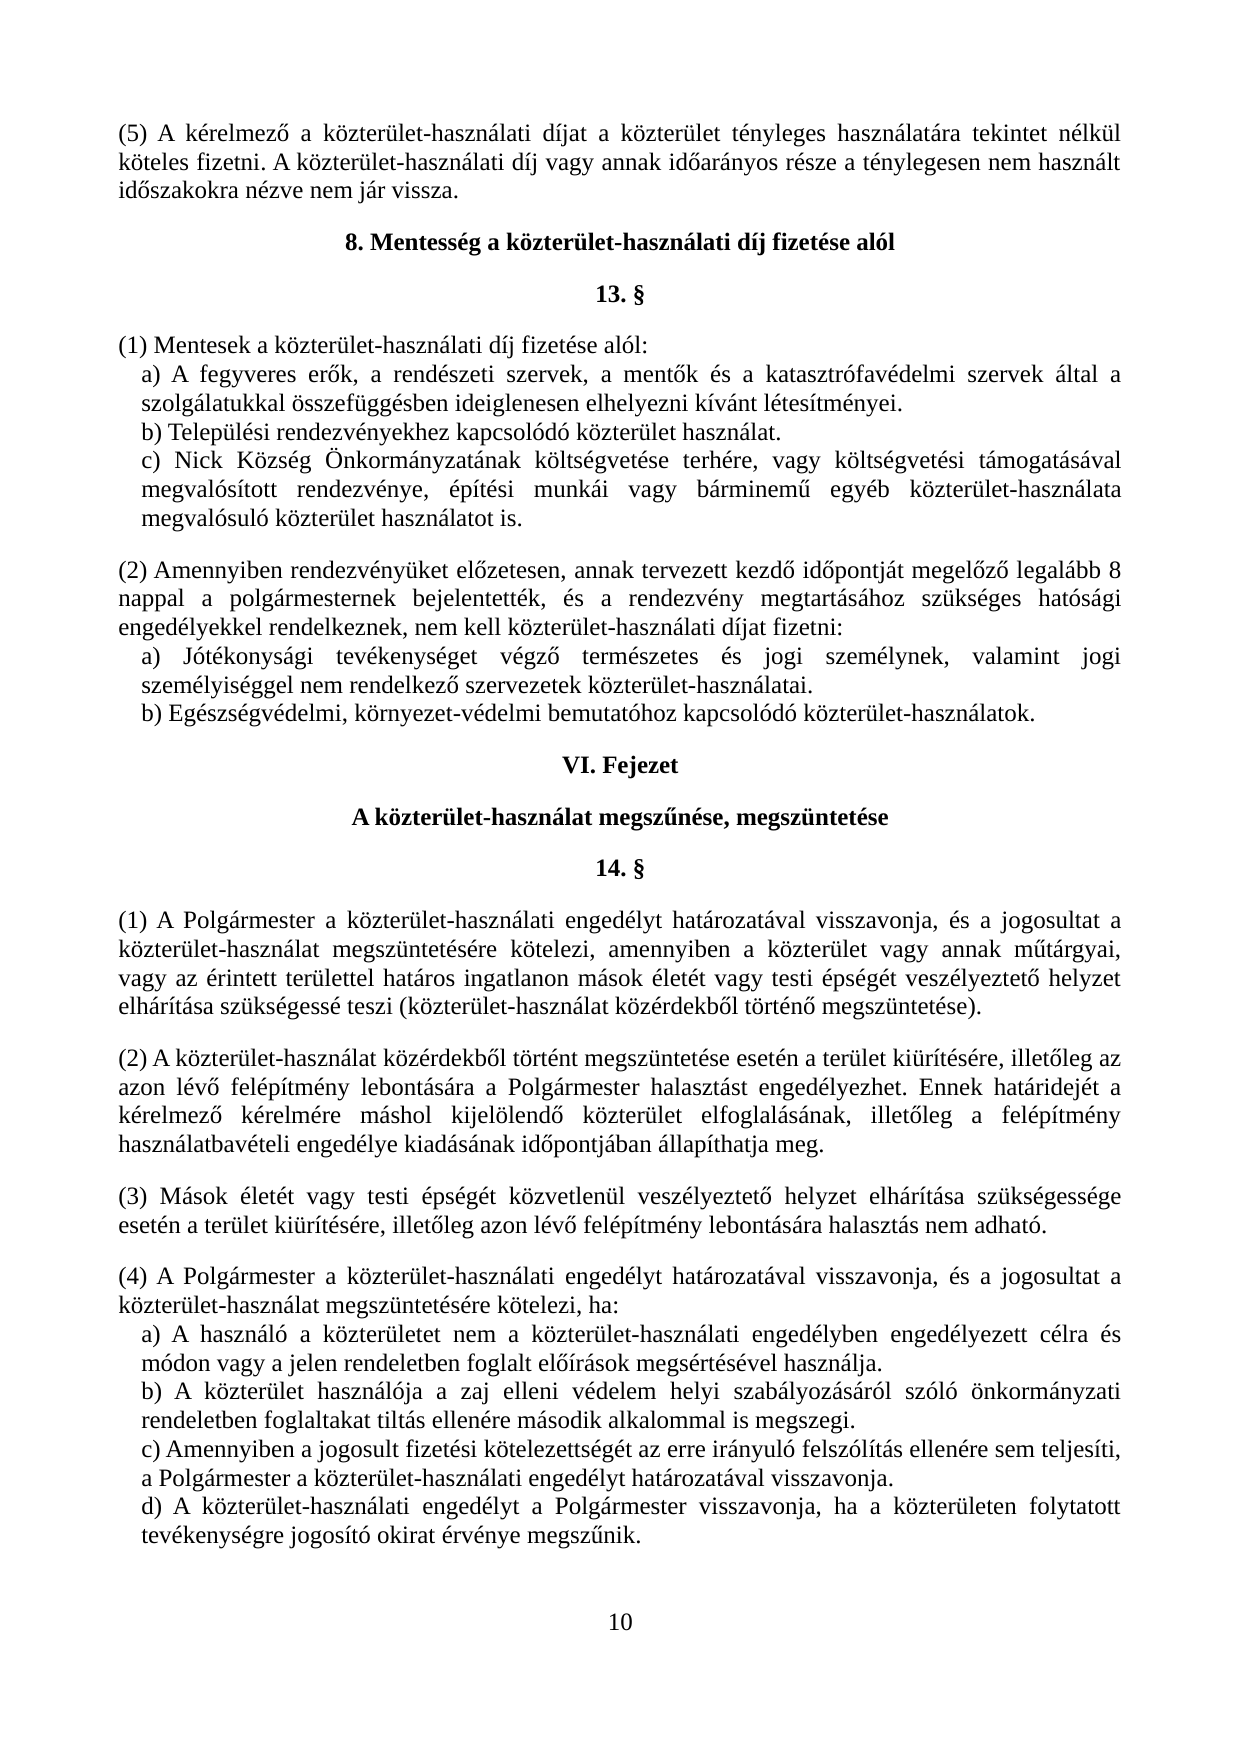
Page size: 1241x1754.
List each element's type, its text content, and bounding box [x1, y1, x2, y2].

text a) Jótékonysági tevékenységet végző természetes és jogi személynek, valamint jogi személyiséggel nem rendelkező szervezetek közterület-használatai. [141, 641, 1122, 698]
text c) Nick Község Önkormányzatának költségvetése terhére, vagy költségvetési támogatásával megvalósított rendezvénye, építési munkái vagy bárminemű egyéb közterület-használata megvalósuló közterület használatot is. [141, 446, 1122, 532]
text 13. § [118, 279, 1122, 308]
text a) A használó a közterületet nem a közterület-használati engedélyben engedélyezett célra és módon vagy a jelen rendeletben foglalt előírások megsértésével használja. [141, 1319, 1122, 1376]
text (2) Amennyiben rendezvényüket előzetesen, annak tervezett kezdő időpontját megelőző legalább 8 nappal a polgármesternek bejelentették, és a rendezvény megtartásához szükséges hatósági engedélyekkel rendelkeznek, nem kell közterület-használati díjat fizetni: [118, 555, 1122, 641]
text (1) A Polgármester a közterület-használati engedélyt határozatával visszavonja, és a jogosultat a közterület-használat megszüntetésére kötelezi, amennyiben a közterület vagy annak műtárgyai, vagy az érintett területtel határos ingatlanon mások életét vagy testi épségét veszélyeztető helyzet elhárítása szükségessé teszi (közterület-használat közérdekből történő megszüntetése). [118, 905, 1122, 1020]
text VI. Fejezet [118, 750, 1122, 779]
text c) Amennyiben a jogosult fizetési kötelezettségét az erre irányuló felszólítás ellenére sem teljesíti, a Polgármester a közterület-használati engedélyt határozatával visszavonja. [141, 1434, 1122, 1491]
text d) A közterület-használati engedélyt a Polgármester visszavonja, ha a közterületen folytatott tevékenységre jogosító okirat érvénye megszűnik. [141, 1491, 1122, 1549]
text A közterület-használat megszűnése, megszüntetése [118, 802, 1122, 831]
text (2) A közterület-használat közérdekből történt megszüntetése esetén a terület kiürítésére, illetőleg az azon lévő felépítmény lebontására a Polgármester halasztást engedélyezhet. Ennek határidejét a kérelmező kérelmére máshol kijelölendő közterület elfoglalásának, illetőleg a felépítmény használatbavételi engedélye kiadásának időpontjában állapíthatja meg. [118, 1043, 1122, 1158]
text b) Települési rendezvényekhez kapcsolódó közterület használat. [141, 417, 1122, 446]
text b) Egészségvédelmi, környezet-védelmi bemutatóhoz kapcsolódó közterület-használatok. [141, 698, 1122, 727]
text 14. § [118, 853, 1122, 882]
text a) A fegyveres erők, a rendészeti szervek, a mentők és a katasztrófavédelmi szervek által a szolgálatukkal összefüggésben ideiglenesen elhelyezni kívánt létesítményei. [141, 359, 1122, 417]
text b) A közterület használója a zaj elleni védelem helyi szabályozásáról szóló önkormányzati rendeletben foglaltakat tiltás ellenére második alkalommal is megszegi. [141, 1376, 1122, 1434]
text 8. Mentesség a közterület-használati díj fizetése alól [118, 227, 1122, 256]
text (5) A kérelmező a közterület-használati díjat a közterület tényleges használatára tekintet nélkül köteles fizetni. A közterület-használati díj vagy annak időarányos része a ténylegesen nem használt időszakokra nézve nem jár vissza. [118, 118, 1122, 204]
text (3) Mások életét vagy testi épségét közvetlenül veszélyeztető helyzet elhárítása szükségessége esetén a terület kiürítésére, illetőleg azon lévő felépítmény lebontására halasztás nem adható. [118, 1181, 1122, 1238]
text (1) Mentesek a közterület-használati díj fizetése alól: [118, 331, 1122, 359]
text (4) A Polgármester a közterület-használati engedélyt határozatával visszavonja, és a jogosultat a közterület-használat megszüntetésére kötelezi, ha: [118, 1261, 1122, 1319]
